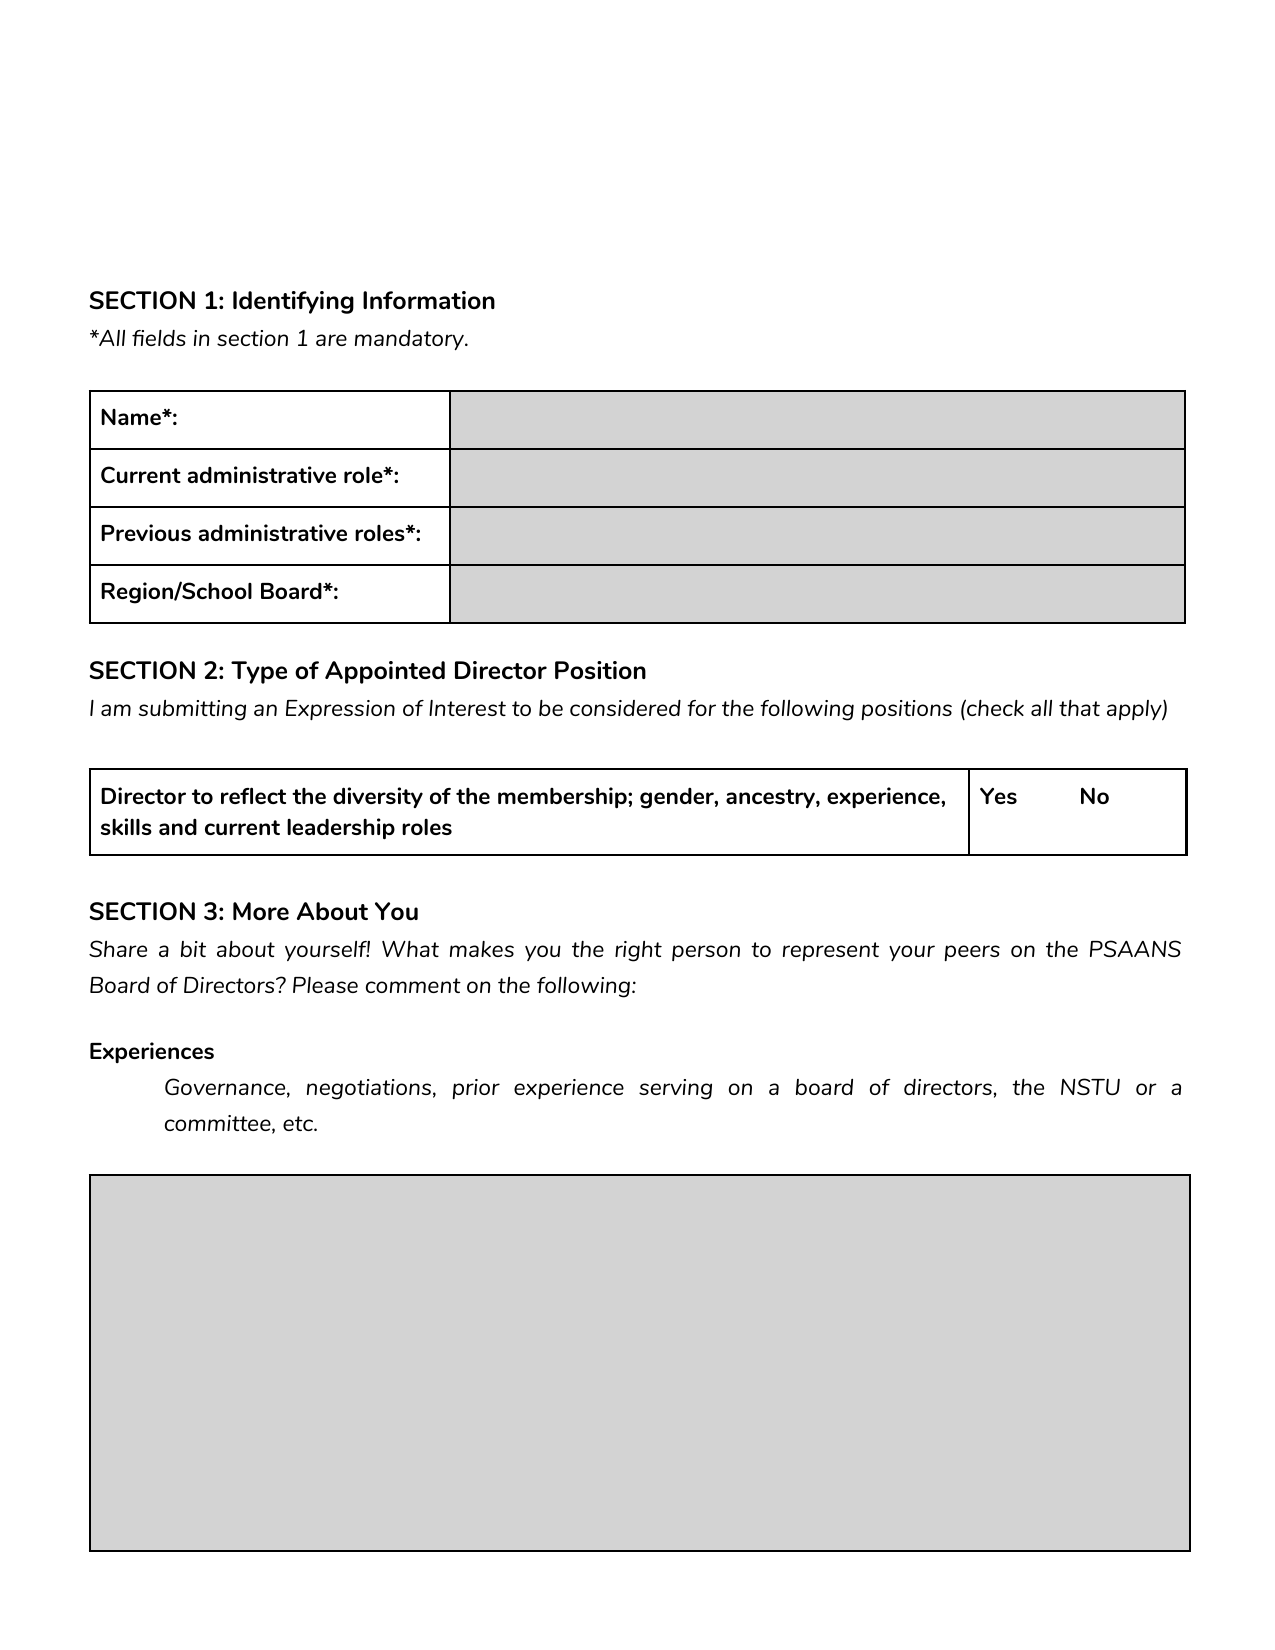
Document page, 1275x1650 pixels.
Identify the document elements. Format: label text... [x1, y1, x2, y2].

table_header Name*: [91, 392, 449, 448]
table_cell Region/School Board*: [91, 566, 449, 622]
text Share a bit about yourself! What makes you the right person to represent your peers on the PSAANS Board of Directors? Please comment on the following: [88, 934, 1186, 1001]
table_header [451, 392, 1184, 448]
table_header [91, 1176, 1189, 1550]
text Governance, negotiations, prior experience serving on a board of directors, the NSTU or a committee, etc. [163, 1072, 1186, 1139]
table_cell Previous administrative roles*: [91, 508, 449, 564]
text I am submitting an Expression of Interest to be considered for the following positions (check all that apply) [88, 693, 1186, 724]
table_cell [451, 450, 1184, 506]
text SECTION 3: More About You [88, 895, 1186, 929]
text Experiences [88, 1036, 1186, 1067]
text SECTION 2: Type of Appointed Director Position [88, 654, 1186, 688]
text SECTION 1: Identifying Information [88, 284, 1186, 318]
table_cell [451, 508, 1184, 564]
table_header Director to reflect the diversity of the membership; gender, ancestry, experience, skills and current leadership roles [91, 770, 968, 854]
table_cell Current administrative role*: [91, 450, 449, 506]
table_cell [451, 566, 1184, 622]
text *All fields in section 1 are mandatory. [88, 323, 1186, 355]
table_header Yes No [970, 770, 1185, 854]
